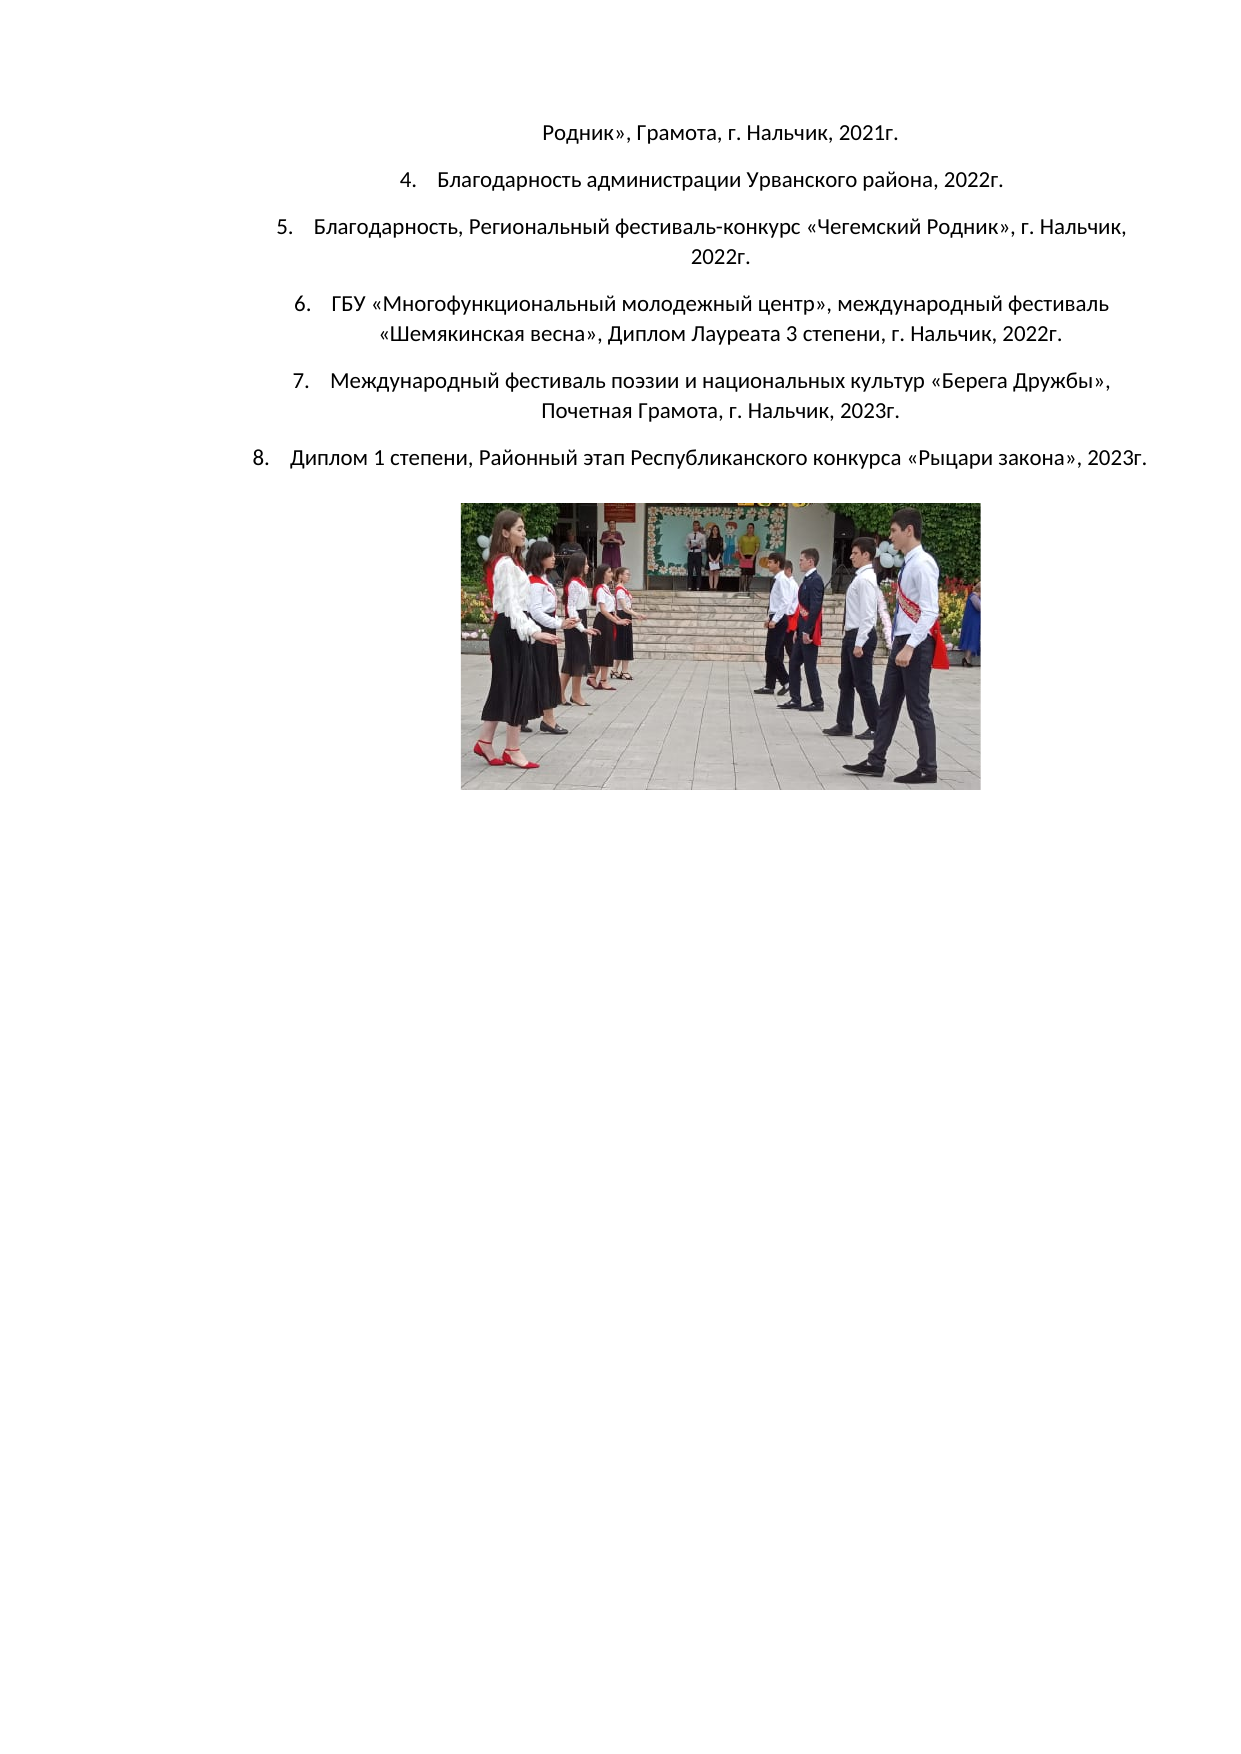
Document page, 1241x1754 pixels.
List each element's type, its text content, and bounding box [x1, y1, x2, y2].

list ГБУ «Многофункциональный молодежный центр», международный фестиваль «Шемякинская весна», Диплом Лауреата 3 степени, г. Нальчик, 2022г. [252, 289, 1152, 347]
list Благодарность администрации Урванского района, 2022г. [252, 165, 1152, 193]
list Благодарность, Региональный фестиваль-конкурс «Чегемский Родник», г. Нальчик, 2022г. [252, 212, 1152, 270]
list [252, 118, 1152, 146]
list Международный фестиваль поэзии и национальных культур «Берега Дружбы», Почетная Грамота, г. Нальчик, 2023г. [252, 366, 1152, 424]
picture [460, 503, 981, 790]
list Диплом 1 степени, Районный этап Республиканского конкурса «Рыцари закона», 2023г. [252, 443, 1152, 471]
